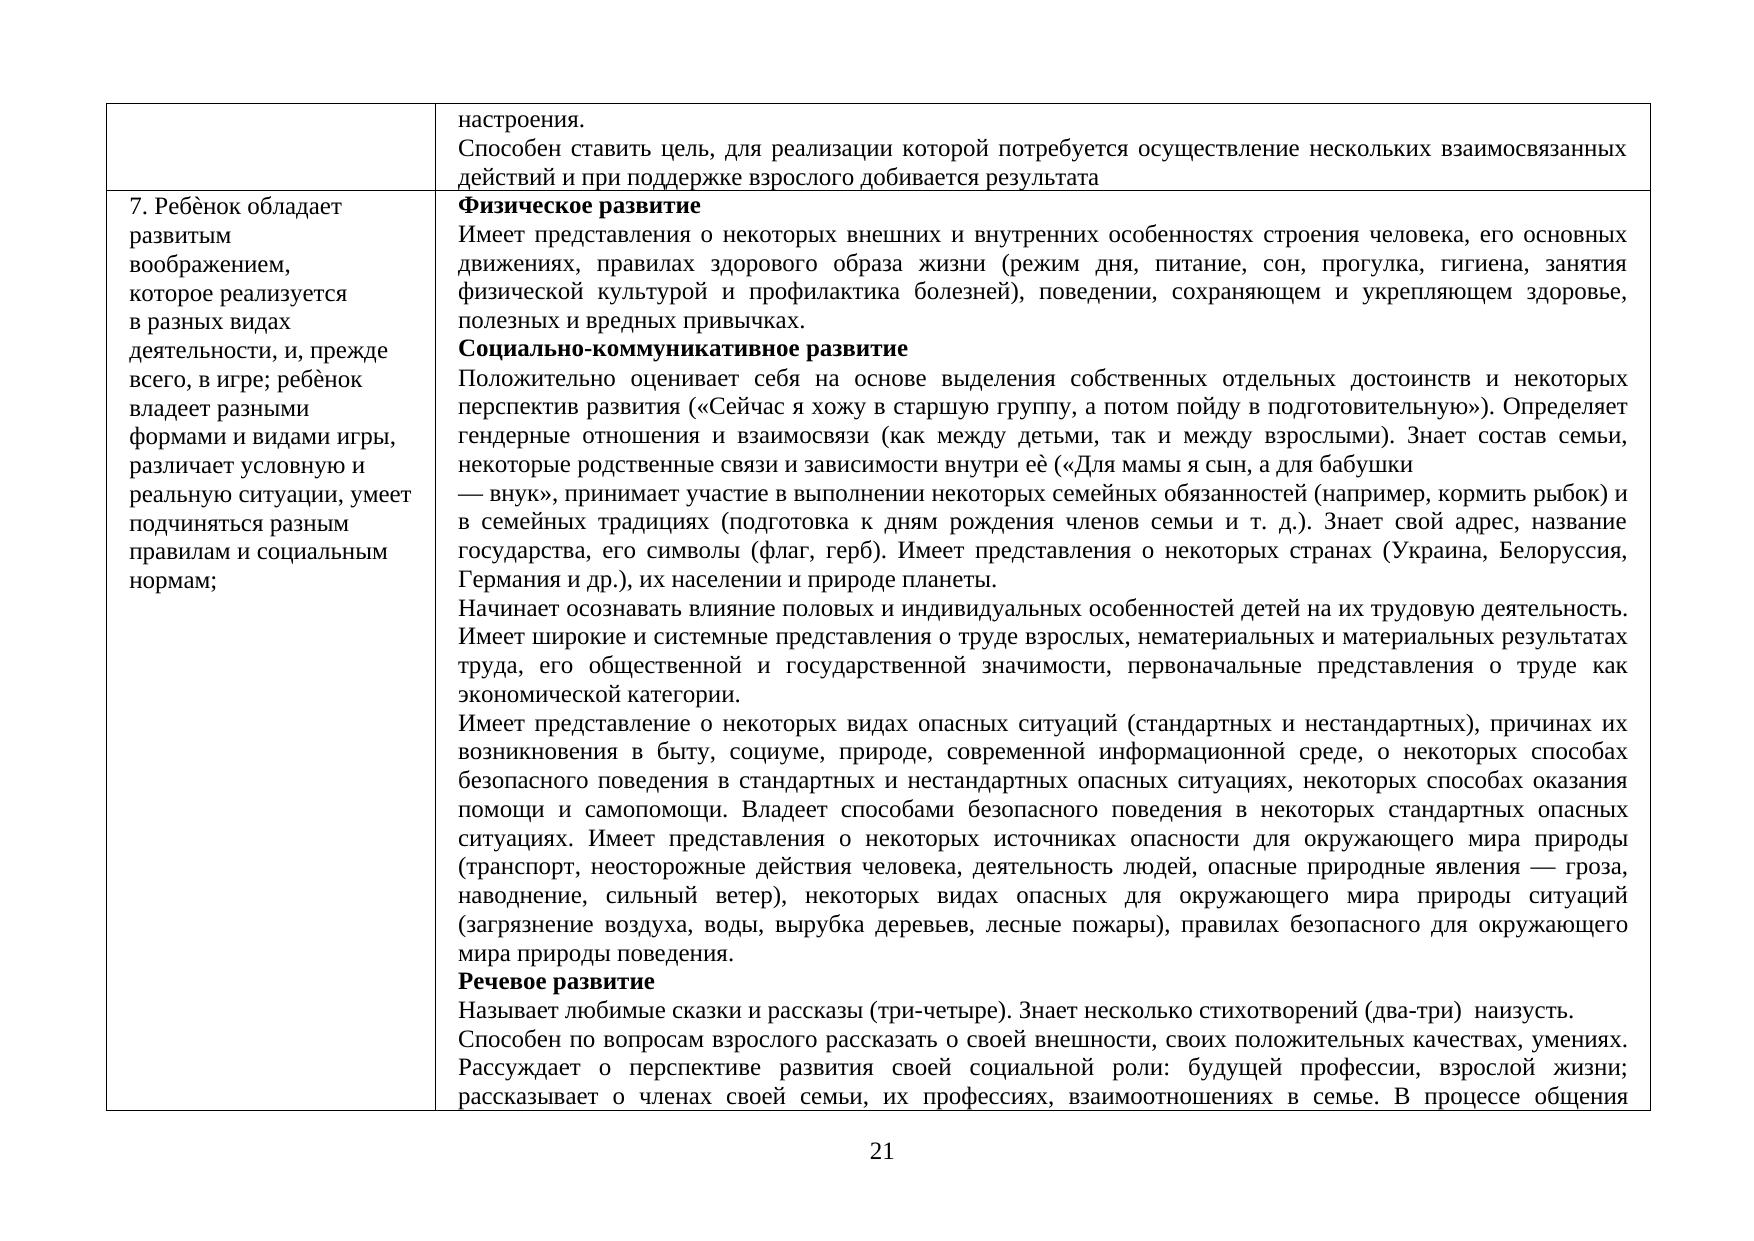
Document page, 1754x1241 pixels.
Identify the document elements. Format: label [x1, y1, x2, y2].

table_cell [436, 104, 1650, 190]
table_cell [107, 191, 435, 1110]
table_cell [107, 104, 435, 190]
table_cell [436, 191, 1650, 1110]
